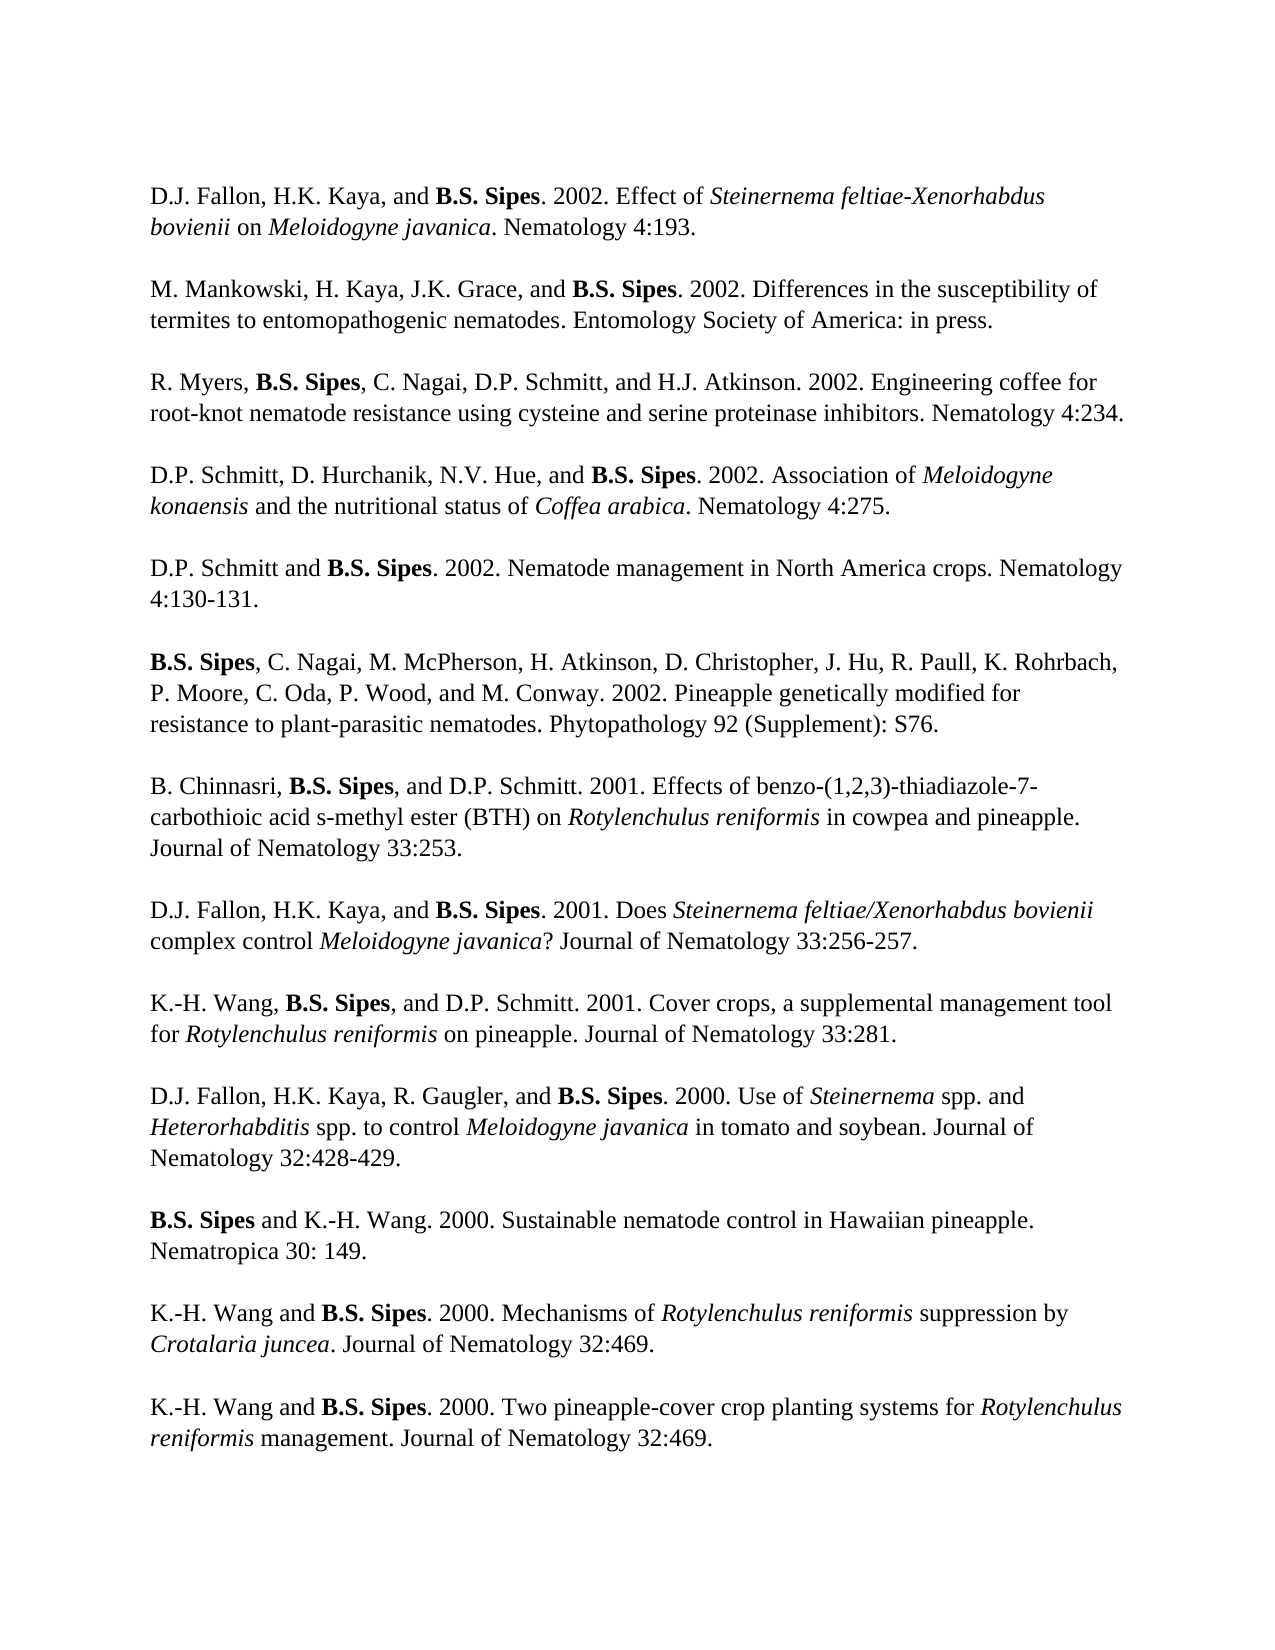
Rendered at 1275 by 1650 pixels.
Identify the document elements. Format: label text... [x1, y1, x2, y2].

text termites to entomopathogenic nematodes. Entomology Society of America: in press. [150, 305, 1125, 334]
text K.-H. Wang and B.S. Sipes. 2000. Mechanisms of Rotylenchulus reniformis suppression by Crotalaria juncea. Journal of Nematology 32:469. [150, 1298, 1125, 1358]
text D.J. Fallon, H.K. Kaya, and B.S. Sipes. 2001. Does Steinernema feltiae/Xenorhabdus bovienii complex control Meloidogyne javanica? Journal of Nematology 33:256-257. [150, 895, 1125, 955]
text K.-H. Wang, B.S. Sipes, and D.P. Schmitt. 2001. Cover crops, a supplemental management tool for Rotylenchulus reniformis on pineapple. Journal of Nematology 33:281. [150, 988, 1125, 1048]
text D.P. Schmitt, D. Hurchanik, N.V. Hue, and B.S. Sipes. 2002. Association of Meloidogyne konaensis and the nutritional status of Coffea arabica. Nematology 4:275. [150, 460, 1125, 520]
text M. Mankowski, H. Kaya, J.K. Grace, and B.S. Sipes. 2002. Differences in the susceptibility of [150, 274, 1125, 303]
text D.P. Schmitt and B.S. Sipes. 2002. Nematode management in North America crops. Nematology 4:130-131. [150, 553, 1125, 613]
text B. Chinnasri, B.S. Sipes, and D.P. Schmitt. 2001. Effects of benzo-(1,2,3)-thiadiazole-7-carbothioic acid s-methyl ester (BTH) on Rotylenchulus reniformis in cowpea and pineapple. Journal of Nematology 33:253. [150, 771, 1125, 862]
text K.-H. Wang and B.S. Sipes. 2000. Two pineapple-cover crop planting systems for Rotylenchulus reniformis management. Journal of Nematology 32:469. [150, 1392, 1125, 1451]
text B.S. Sipes and K.-H. Wang. 2000. Sustainable nematode control in Hawaiian pineapple. Nematropica 30: 149. [150, 1205, 1125, 1265]
text D.J. Fallon, H.K. Kaya, and B.S. Sipes. 2002. Effect of Steinernema feltiae-Xenorhabdus bovienii on Meloidogyne javanica. Nematology 4:193. [150, 181, 1125, 241]
text B.S. Sipes, C. Nagai, M. McPherson, H. Atkinson, D. Christopher, J. Hu, R. Paull, K. Rohrbach, P. Moore, C. Oda, P. Wood, and M. Conway. 2002. Pineapple genetically modified for resistance to plant-parasitic nematodes. Phytopathology 92 (Supplement): S76. [150, 647, 1125, 737]
text R. Myers, B.S. Sipes, C. Nagai, D.P. Schmitt, and H.J. Atkinson. 2002. Engineering coffee for root-knot nematode resistance using cysteine and serine proteinase inhibitors. Nematology 4:234. [150, 367, 1125, 427]
text D.J. Fallon, H.K. Kaya, R. Gaugler, and B.S. Sipes. 2000. Use of Steinernema spp. and Heterorhabditis spp. to control Meloidogyne javanica in tomato and soybean. Journal of Nematology 32:428-429. [150, 1081, 1125, 1172]
